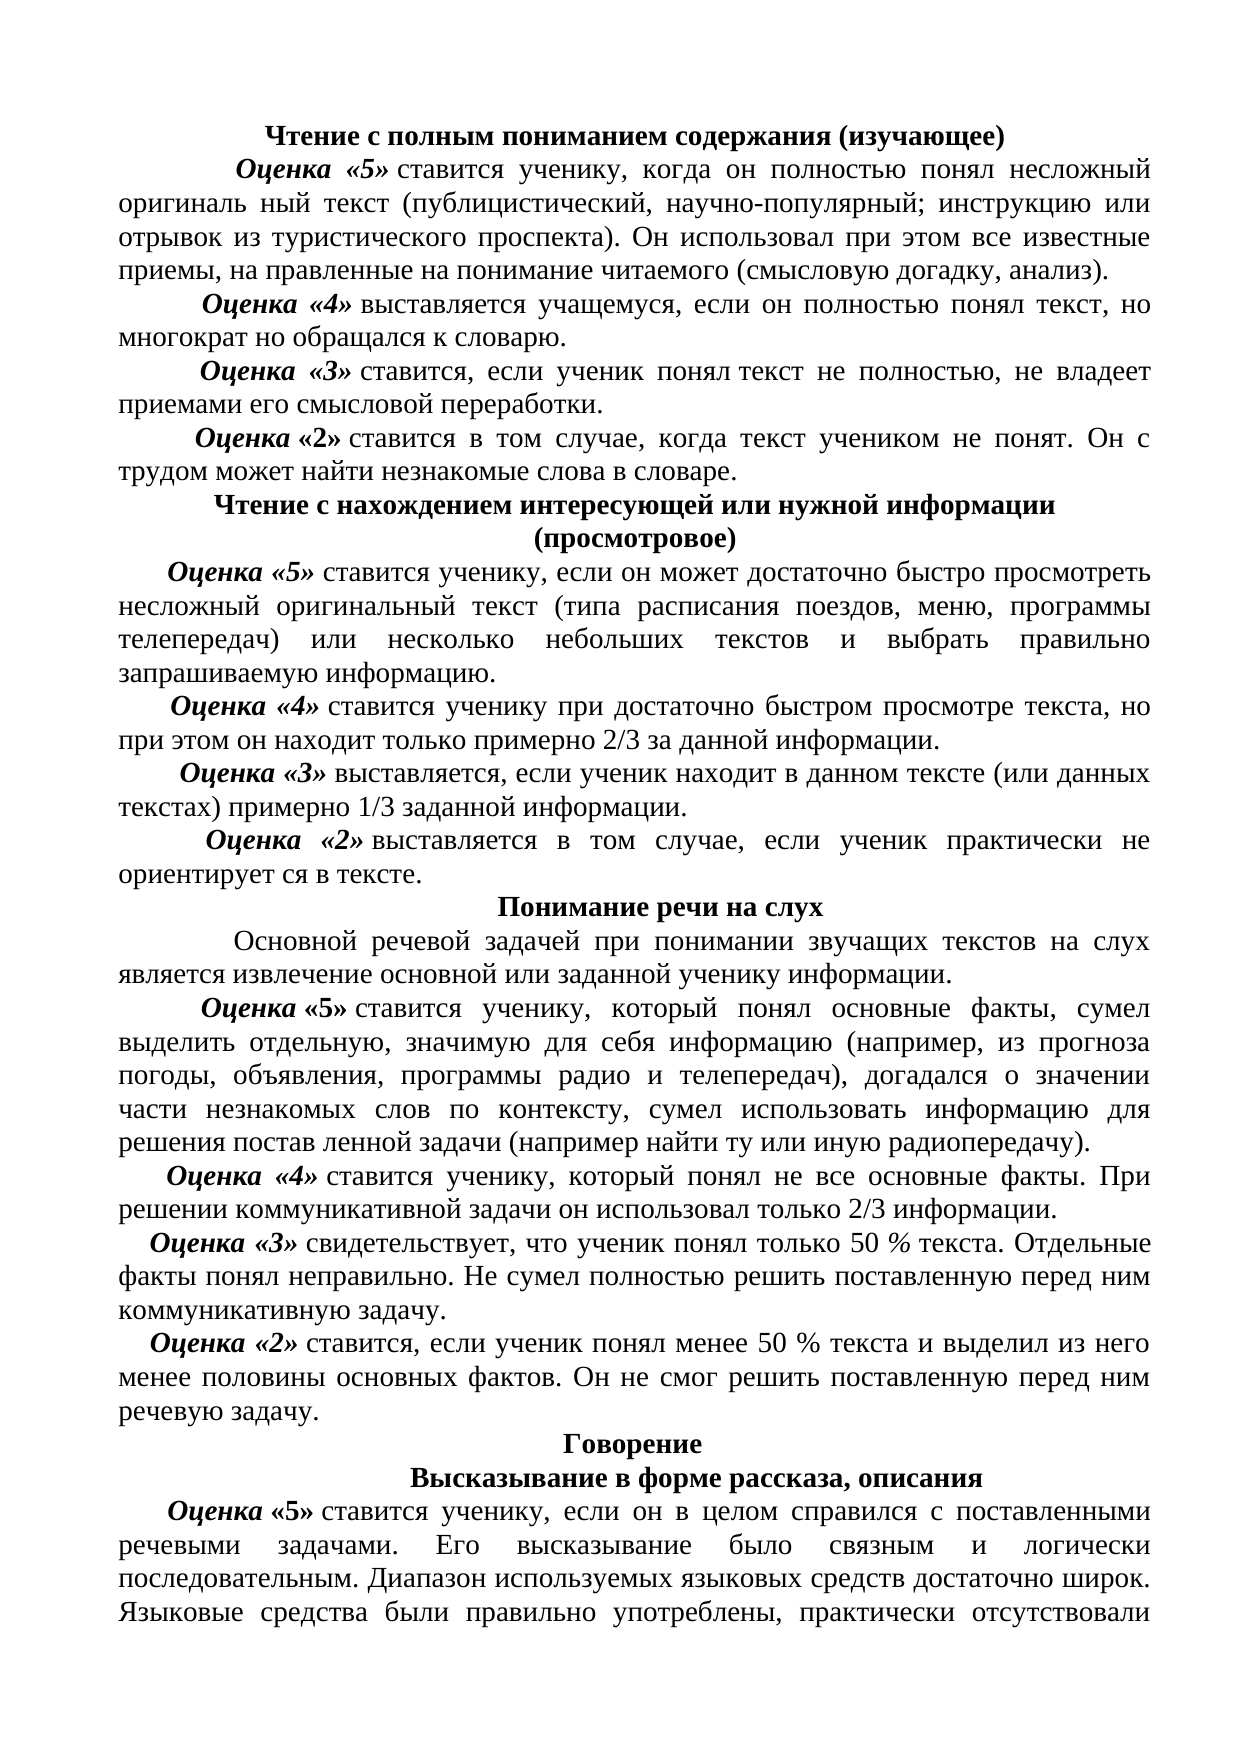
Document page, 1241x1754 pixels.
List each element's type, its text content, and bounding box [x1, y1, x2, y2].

text Оценка «4» выставляется учащемуся, если он полностью понял текст, но многократ но обращался к словарю. [118, 286, 1152, 353]
text Оценка «4» ставится ученику при достаточно быстром просмотре текста, но при этом он находит только примерно 2/3 за данной информации. [118, 688, 1152, 755]
text Оценка «4» ставится ученику, который понял не все основные факты. При решении коммуникативной задачи он использовал только 2/3 информации. [118, 1158, 1152, 1225]
text Оценка «3» ставится, если ученик понял текст не полностью, не владеет приемами его смысловой переработки. [118, 353, 1152, 420]
text Основной речевой задачей при понимании звучащих текстов на слух является извлечение основной или заданной ученику информации. [118, 923, 1152, 990]
text Оценка «2» выставляется в том случае, если ученик практически не ориентирует ся в тексте. [118, 822, 1152, 889]
text Оценка «2» ставится, если ученик понял менее 50 % текста и выделил из него менее половины основных фактов. Он не смог решить поставленную перед ним речевую задачу. [118, 1326, 1152, 1426]
text Оценка «3» свидетельствует, что ученик понял только 50 % текста. Отдельные факты понял неправильно. Не сумел полностью решить поставленную перед ним коммуникативную задачу. [118, 1225, 1152, 1326]
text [118, 1493, 1152, 1627]
text Оценка «2» ставится в том случае, когда текст учеником не понят. Он с трудом может найти незнакомые слова в словаре. [118, 420, 1152, 487]
text Чтение с полным пониманием содержания (изучающее) [118, 118, 1152, 152]
text Оценка «3» выставляется, если ученик находит в данном тексте (или данных текстах) примерно 1/3 заданной информации. [118, 755, 1152, 822]
text Оценка «5» ставится ученику, когда он полностью понял несложный оригиналь ный текст (публицистический, научно-популярный; инструкцию или отрывок из туристического проспекта). Он использовал при этом все известные приемы, на правленные на понимание читаемого (смысловую догадку, анализ). [118, 152, 1152, 286]
text Оценка «5» ставится ученику, который понял основные факты, сумел выделить отдельную, значимую для себя информацию (например, из прогноза погоды, объявления, программы радио и телепередач), догадался о значении части незнакомых слов по контексту, сумел использовать информацию для решения постав ленной задачи (например найти ту или иную радиопередачу). [118, 990, 1152, 1158]
text Оценка «5» ставится ученику, если он может достаточно быстро просмотреть несложный оригинальный текст (типа расписания поездов, меню, программы телепередач) или несколько небольших текстов и выбрать правильно запрашиваемую информацию. [118, 554, 1152, 688]
text Чтение с нахождением интересующей или нужной информации (просмотровое) [118, 487, 1152, 554]
text Высказывание в форме рассказа, описания [118, 1460, 1152, 1493]
text Говорение [118, 1426, 1152, 1460]
text Понимание речи на слух [118, 889, 1152, 923]
